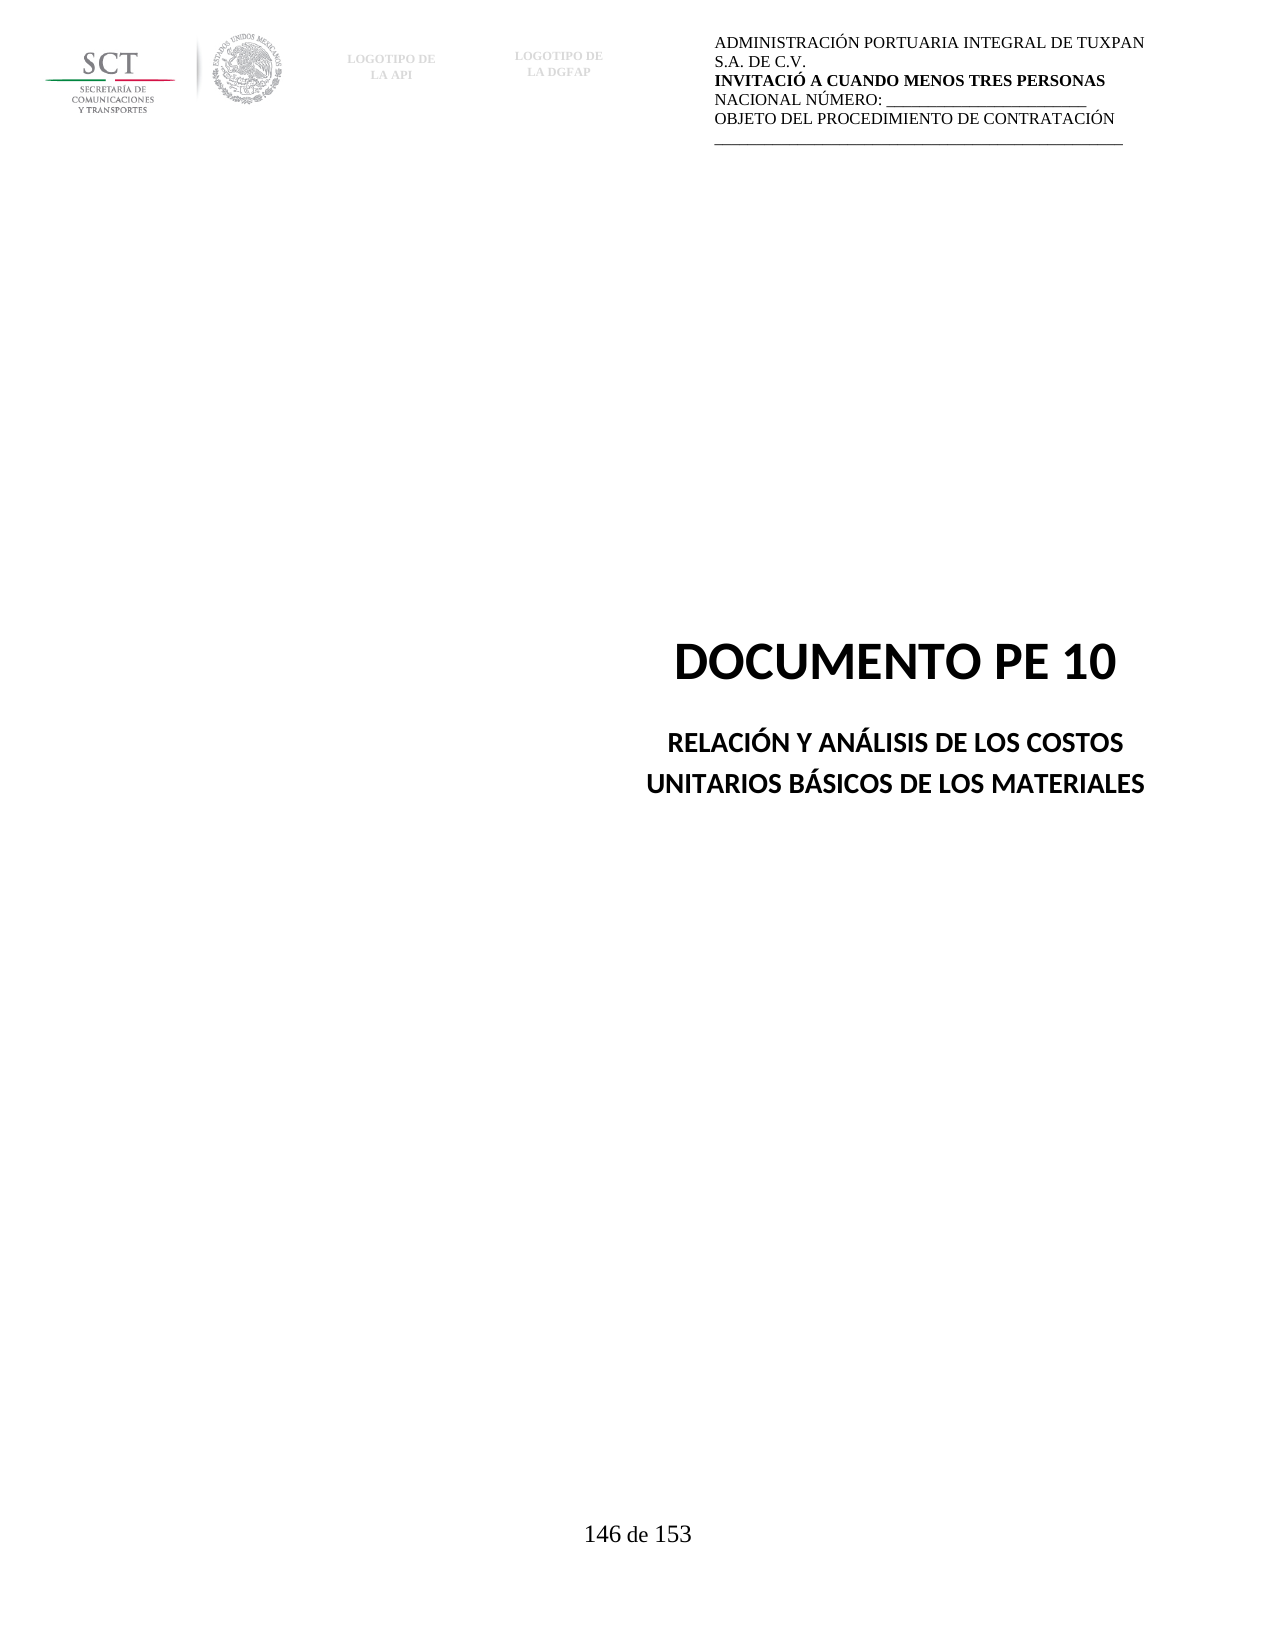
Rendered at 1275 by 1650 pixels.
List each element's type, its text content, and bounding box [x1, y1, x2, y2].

picture [32, 21, 289, 117]
text DOCUMENTO PE 10 [629, 627, 1162, 693]
text RELACIÓN Y ANÁLISIS DE LOS COSTOS UNITARIOS BÁSICOS DE LOS MATERIALES [629, 724, 1162, 801]
